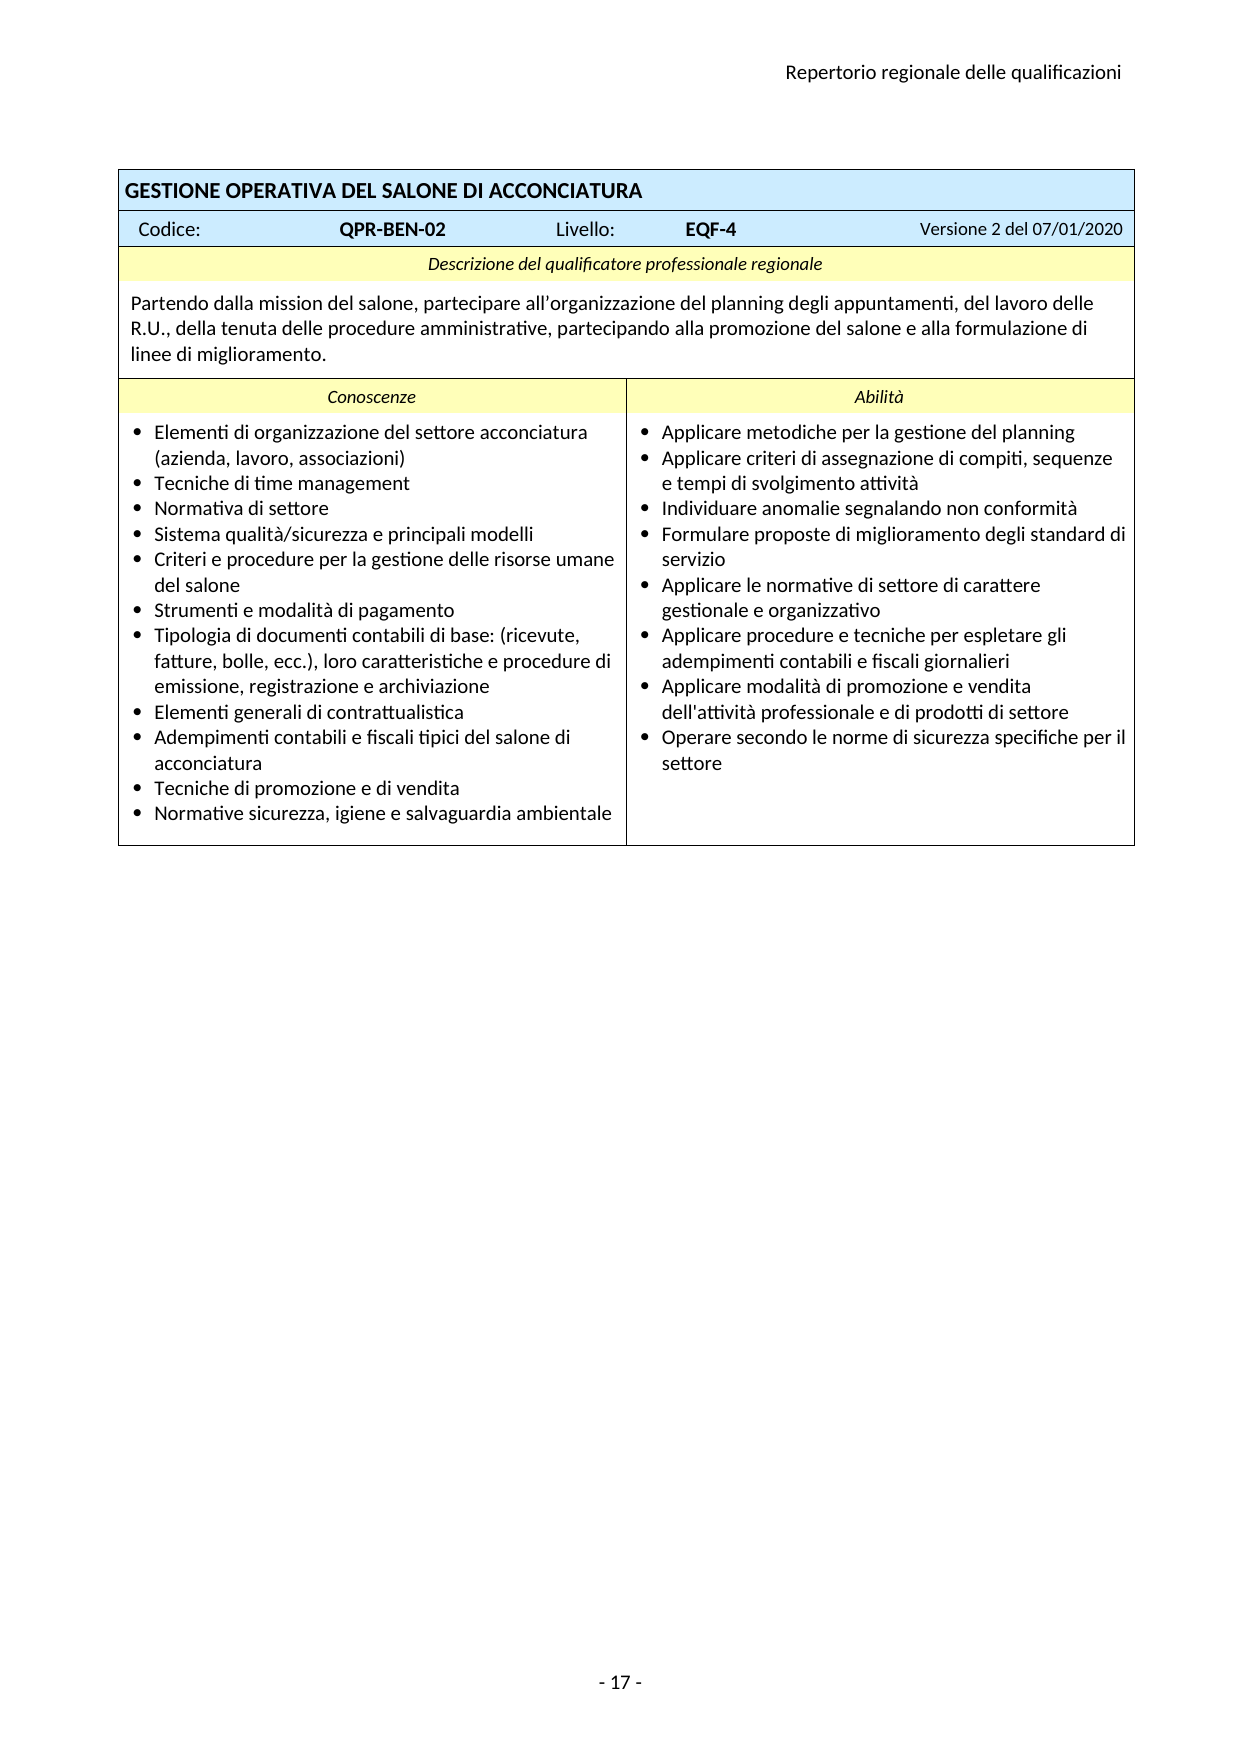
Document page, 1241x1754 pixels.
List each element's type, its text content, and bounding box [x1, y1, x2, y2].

table_cell Applicare metodiche per la gestione del planning Applicare criteri di assegnazione di compiti, sequenze e tempi di svolgimento attività Individuare anomalie segnalando non conformità Formulare proposte di miglioramento degli standard di servizio Applicare le normative di settore di carattere gestionale e organizzativo Applicare procedure e tecniche per espletare gli adempimenti contabili e fiscali giornalieri Applicare modalità di promozione e vendita dell'attività professionale e di prodotti di settore Operare secondo le norme di sicurezza specifiche per il settore [627, 414, 1134, 845]
table_cell QPR-BEN-02 [207, 211, 457, 246]
table_cell Partendo dalla mission del salone, partecipare all’organizzazione del planning degli appuntamenti, del lavoro delle R.U., della tenuta delle procedure amministrative, partecipando alla promozione del salone e alla formulazione di linee di miglioramento. [119, 281, 1134, 378]
table_header GESTIONE OPERATIVA DEL SALONE DI ACCONCIATURA [119, 170, 1134, 210]
table_cell Conoscenze [119, 379, 626, 413]
table_cell Elementi di organizzazione del settore acconciatura (azienda, lavoro, associazioni) Tecniche di time management Normativa di settore Sistema qualità/sicurezza e principali modelli Criteri e procedure per la gestione delle risorse umane del salone Strumenti e modalità di pagamento Tipologia di documenti contabili di base: (ricevute, fatture, bolle, ecc.), loro caratteristiche e procedure di emissione, registrazione e archiviazione Elementi generali di contrattualistica Adempimenti contabili e fiscali tipici del salone di acconciatura Tecniche di promozione e di vendita Normative sicurezza, igiene e salvaguardia ambientale [119, 414, 626, 845]
table_cell Livello: [457, 211, 626, 246]
table_cell Descrizione del qualificatore professionale regionale [119, 247, 1134, 281]
table_cell Versione 2 del 07/01/2020 [796, 211, 1134, 246]
table_cell EQF-4 [626, 211, 796, 246]
table_cell Abilità [627, 379, 1134, 413]
table_cell Codice: [119, 211, 207, 246]
